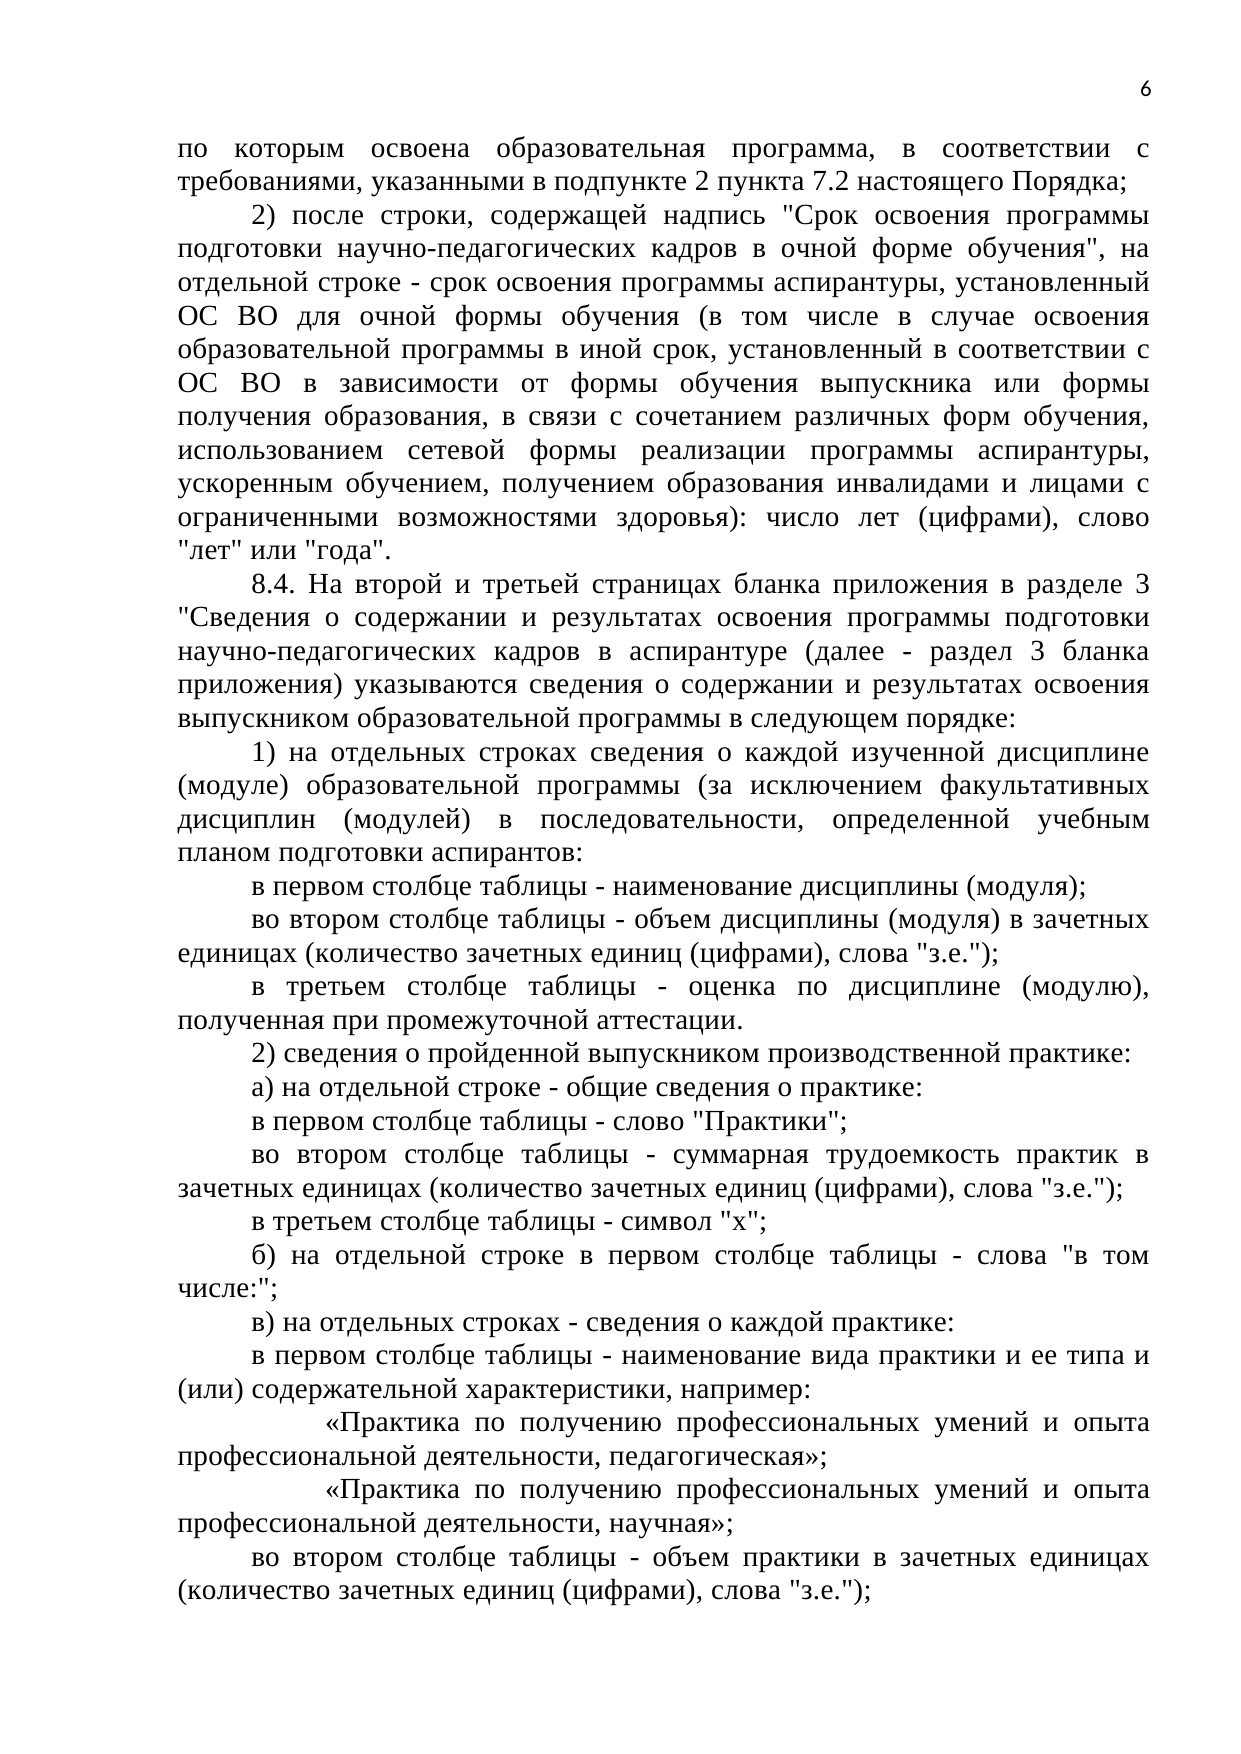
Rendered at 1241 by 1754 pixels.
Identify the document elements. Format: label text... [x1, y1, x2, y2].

text 2) сведения о пройденной выпускником производственной практике: [177, 1036, 1152, 1069]
text 2) после строки, содержащей надпись "Срок освоения программы подготовки научно-педагогических кадров в очной форме обучения", на отдельной строке - срок освоения программы аспирантуры, установленный ОС ВО для очной формы обучения (в том числе в случае освоения образовательной программы в иной срок, установленный в соответствии с ОС ВО в зависимости от формы обучения выпускника или формы получения образования, в связи с сочетанием различных форм обучения, использованием сетевой формы реализации программы аспирантуры, ускоренным обучением, получением образования инвалидами и лицами с ограниченными возможностями здоровья): число лет (цифрами), слово "лет" или "года". [177, 197, 1152, 566]
text «Практика по получению профессиональных умений и опыта профессиональной деятельности, научная»; [177, 1472, 1152, 1539]
text а) на отдельной строке - общие сведения о практике: [177, 1069, 1152, 1103]
text в первом столбце таблицы - наименование вида практики и ее типа и (или) содержательной характеристики, например: [177, 1337, 1152, 1404]
text в первом столбце таблицы - наименование дисциплины (модуля); [177, 868, 1152, 901]
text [177, 130, 1152, 197]
text в третьем столбце таблицы - оценка по дисциплине (модулю), полученная при промежуточной аттестации. [177, 968, 1152, 1036]
text в третьем столбце таблицы - символ "х"; [177, 1203, 1152, 1237]
text 1) на отдельных строках сведения о каждой изученной дисциплине (модуле) образовательной программы (за исключением факультативных дисциплин (модулей) в последовательности, определенной учебным планом подготовки аспирантов: [177, 734, 1152, 868]
text в) на отдельных строках - сведения о каждой практике: [177, 1304, 1152, 1337]
text б) на отдельной строке в первом столбце таблицы - слова "в том числе:"; [177, 1237, 1152, 1304]
text в первом столбце таблицы - слово "Практики"; [177, 1103, 1152, 1136]
text во втором столбце таблицы - суммарная трудоемкость практик в зачетных единицах (количество зачетных единиц (цифрами), слова "з.е."); [177, 1136, 1152, 1203]
text во втором столбце таблицы - объем дисциплины (модуля) в зачетных единицах (количество зачетных единиц (цифрами), слова "з.е."); [177, 901, 1152, 968]
text 8.4. На второй и третьей страницах бланка приложения в разделе 3 "Сведения о содержании и результатах освоения программы подготовки научно-педагогических кадров в аспирантуре (далее - раздел 3 бланка приложения) указываются сведения о содержании и результатах освоения выпускником образовательной программы в следующем порядке: [177, 566, 1152, 734]
text «Практика по получению профессиональных умений и опыта профессиональной деятельности, педагогическая»; [177, 1404, 1152, 1472]
text во втором столбце таблицы - объем практики в зачетных единицах (количество зачетных единиц (цифрами), слова "з.е."); [177, 1539, 1152, 1606]
